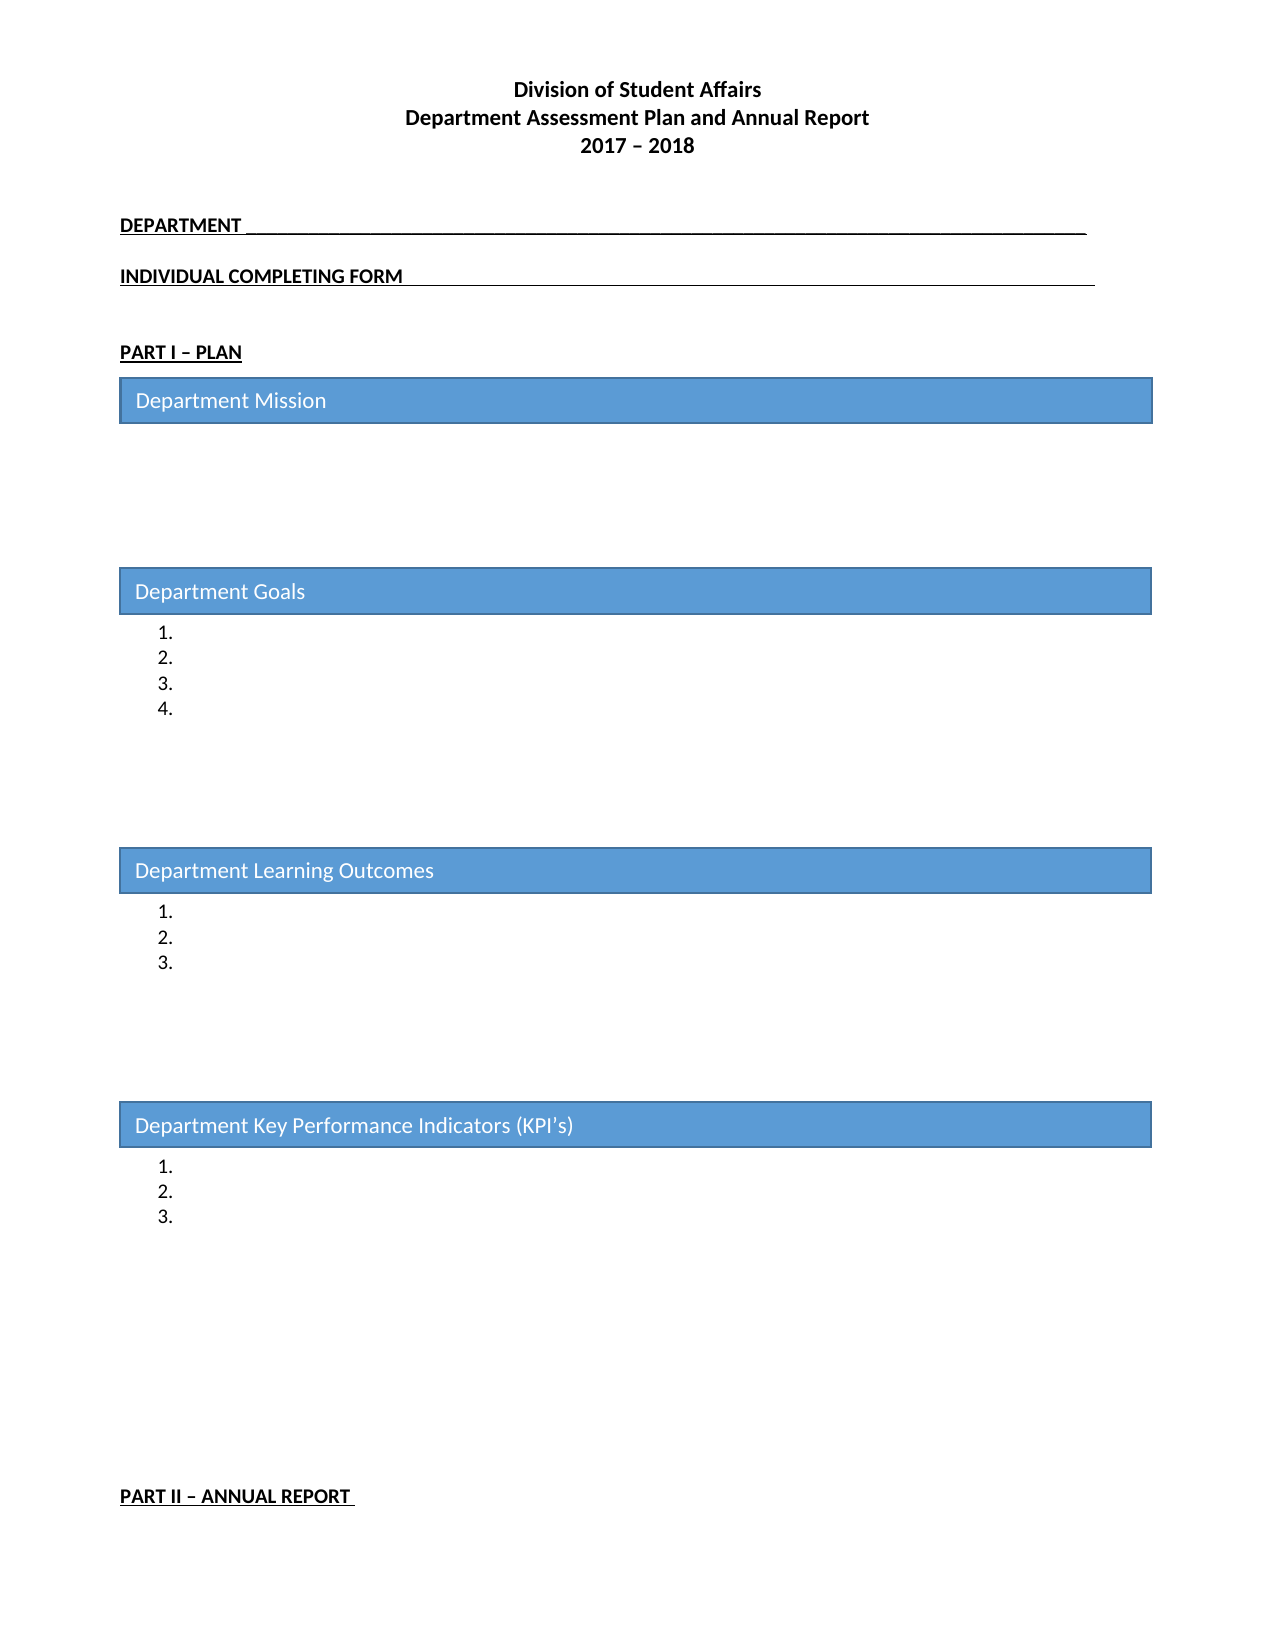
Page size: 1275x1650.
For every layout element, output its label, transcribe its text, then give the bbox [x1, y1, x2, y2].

text INDIVIDUAL COMPLETING FORM [120, 263, 1155, 289]
text PART II – ANNUAL REPORT [120, 1483, 1155, 1509]
text DEPARTMENT _________________________________________________________________________________ [120, 212, 1155, 238]
text PART I – PLAN [120, 339, 1155, 365]
